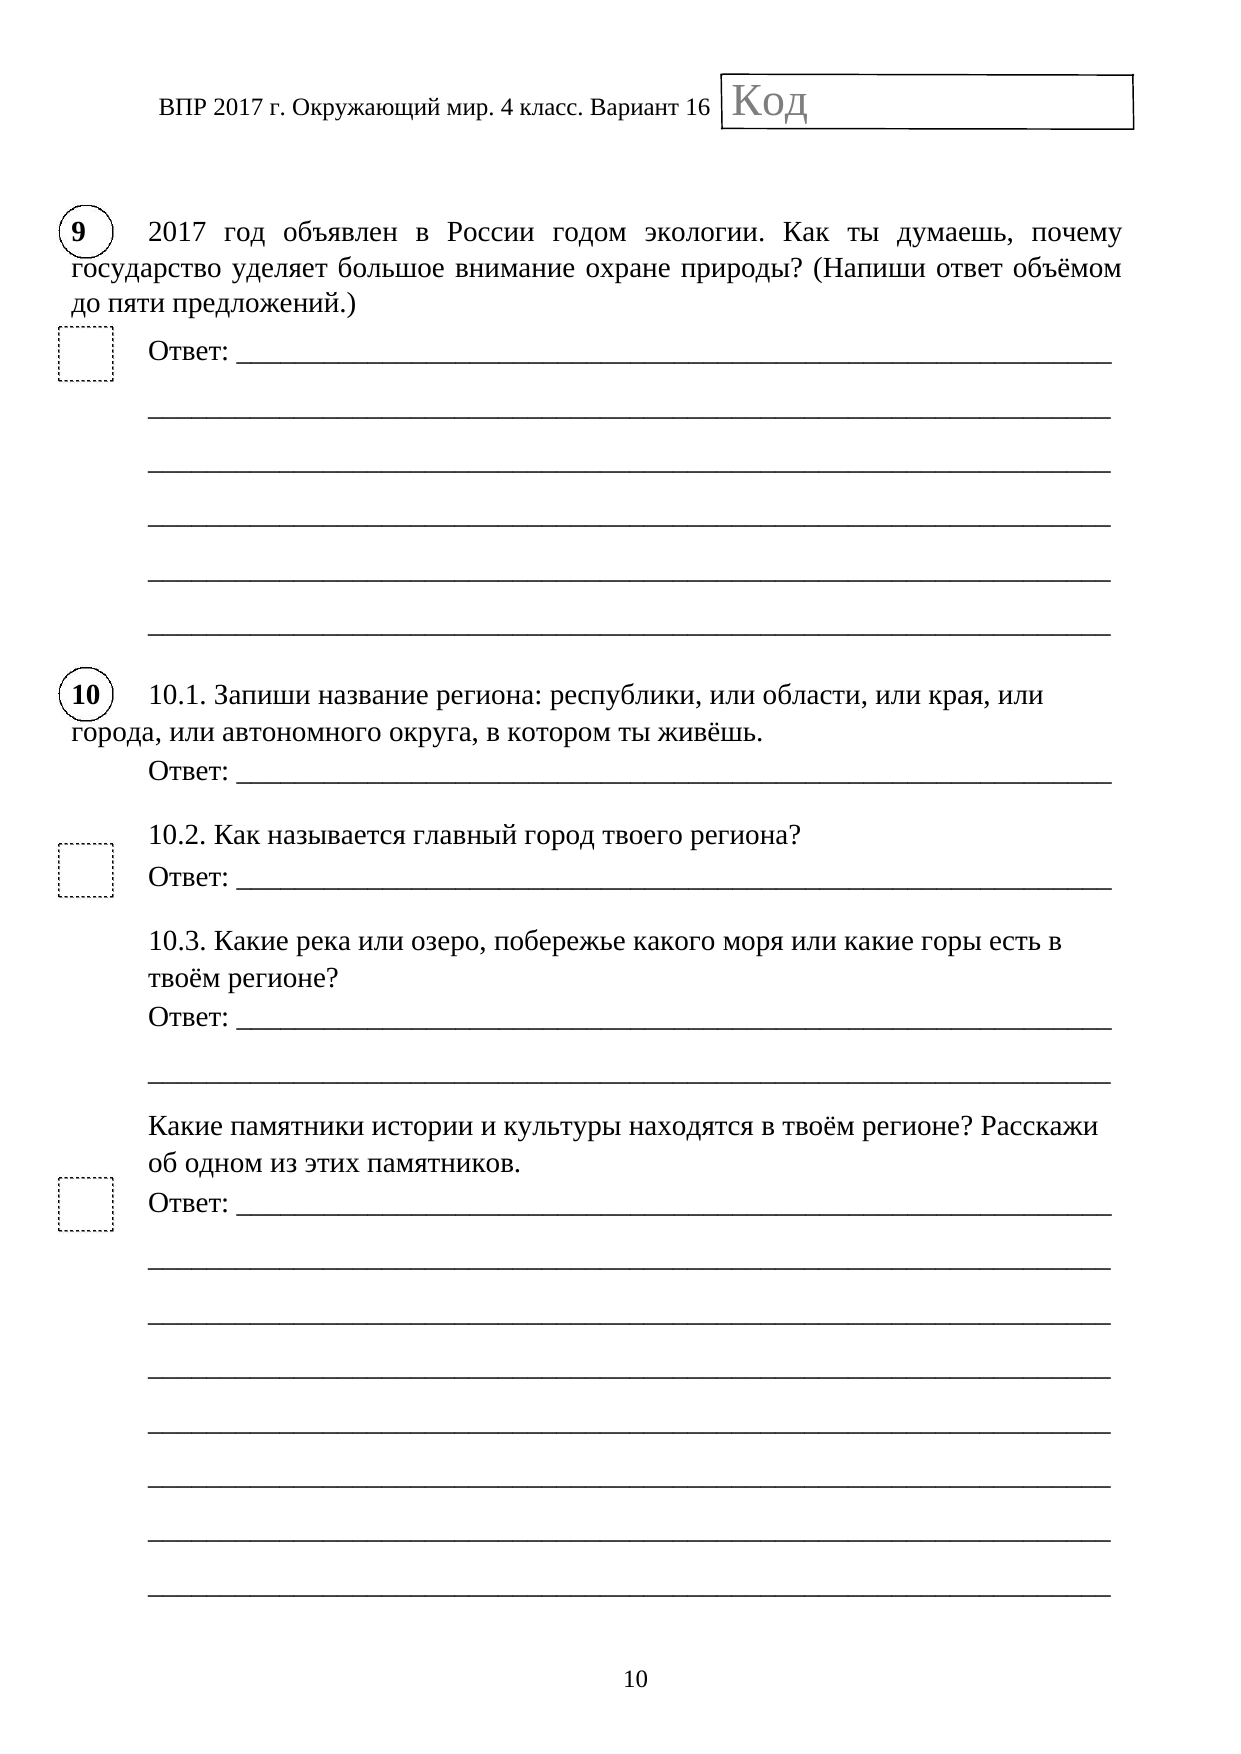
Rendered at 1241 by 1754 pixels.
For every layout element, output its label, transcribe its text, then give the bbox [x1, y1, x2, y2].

text __________________________________________________________________ [148, 605, 1123, 639]
text __________________________________________________________________ [148, 1566, 1123, 1599]
text __________________________________________________________________ [148, 1348, 1123, 1382]
text Какие памятники истории и культуры находятся в твоём регионе? Расскажи об одном из этих памятников. [148, 1108, 1123, 1179]
text __________________________________________________________________ [148, 1294, 1123, 1327]
picture [56, 201, 116, 261]
list 2017 год объявлен в России годом экологии. Как ты думаешь, почему государство уделяет большое внимание охране природы? (Напиши ответ объёмом до пяти предложений.) [71, 214, 1123, 319]
text __________________________________________________________________ [148, 388, 1123, 421]
text __________________________________________________________________ [148, 1239, 1123, 1273]
text Ответ: ____________________________________________________________ [148, 859, 1123, 892]
text Ответ: ____________________________________________________________ [148, 333, 1123, 367]
picture [56, 840, 116, 900]
text 10.3. Какие река или озеро, побережье какого моря или какие горы есть в твоём регионе? [148, 923, 1123, 994]
picture [56, 664, 116, 724]
text __________________________________________________________________ [148, 1511, 1123, 1545]
list 10.1. Запиши название региона: республики, или области, или края, или города, или автономного округа, в котором ты живёшь. [71, 677, 1123, 748]
text Ответ: ____________________________________________________________ [148, 753, 1123, 787]
text 10 [623, 1664, 1123, 1692]
text __________________________________________________________________ [148, 551, 1123, 584]
picture [56, 1174, 116, 1234]
text Ответ: ____________________________________________________________ [148, 1185, 1123, 1219]
text __________________________________________________________________ [148, 442, 1123, 476]
text ВПР 2017 г. Окружающий мир. 4 класс. Вариант 16 Код [158, 72, 1123, 125]
text __________________________________________________________________ [148, 497, 1123, 530]
text 10.2. Как называется главный город твоего региона? [148, 817, 1123, 851]
text __________________________________________________________________ [148, 1457, 1123, 1491]
text Ответ: ____________________________________________________________ [148, 999, 1123, 1033]
text __________________________________________________________________ [148, 1403, 1123, 1436]
text __________________________________________________________________ [148, 1053, 1123, 1087]
picture [56, 323, 116, 384]
